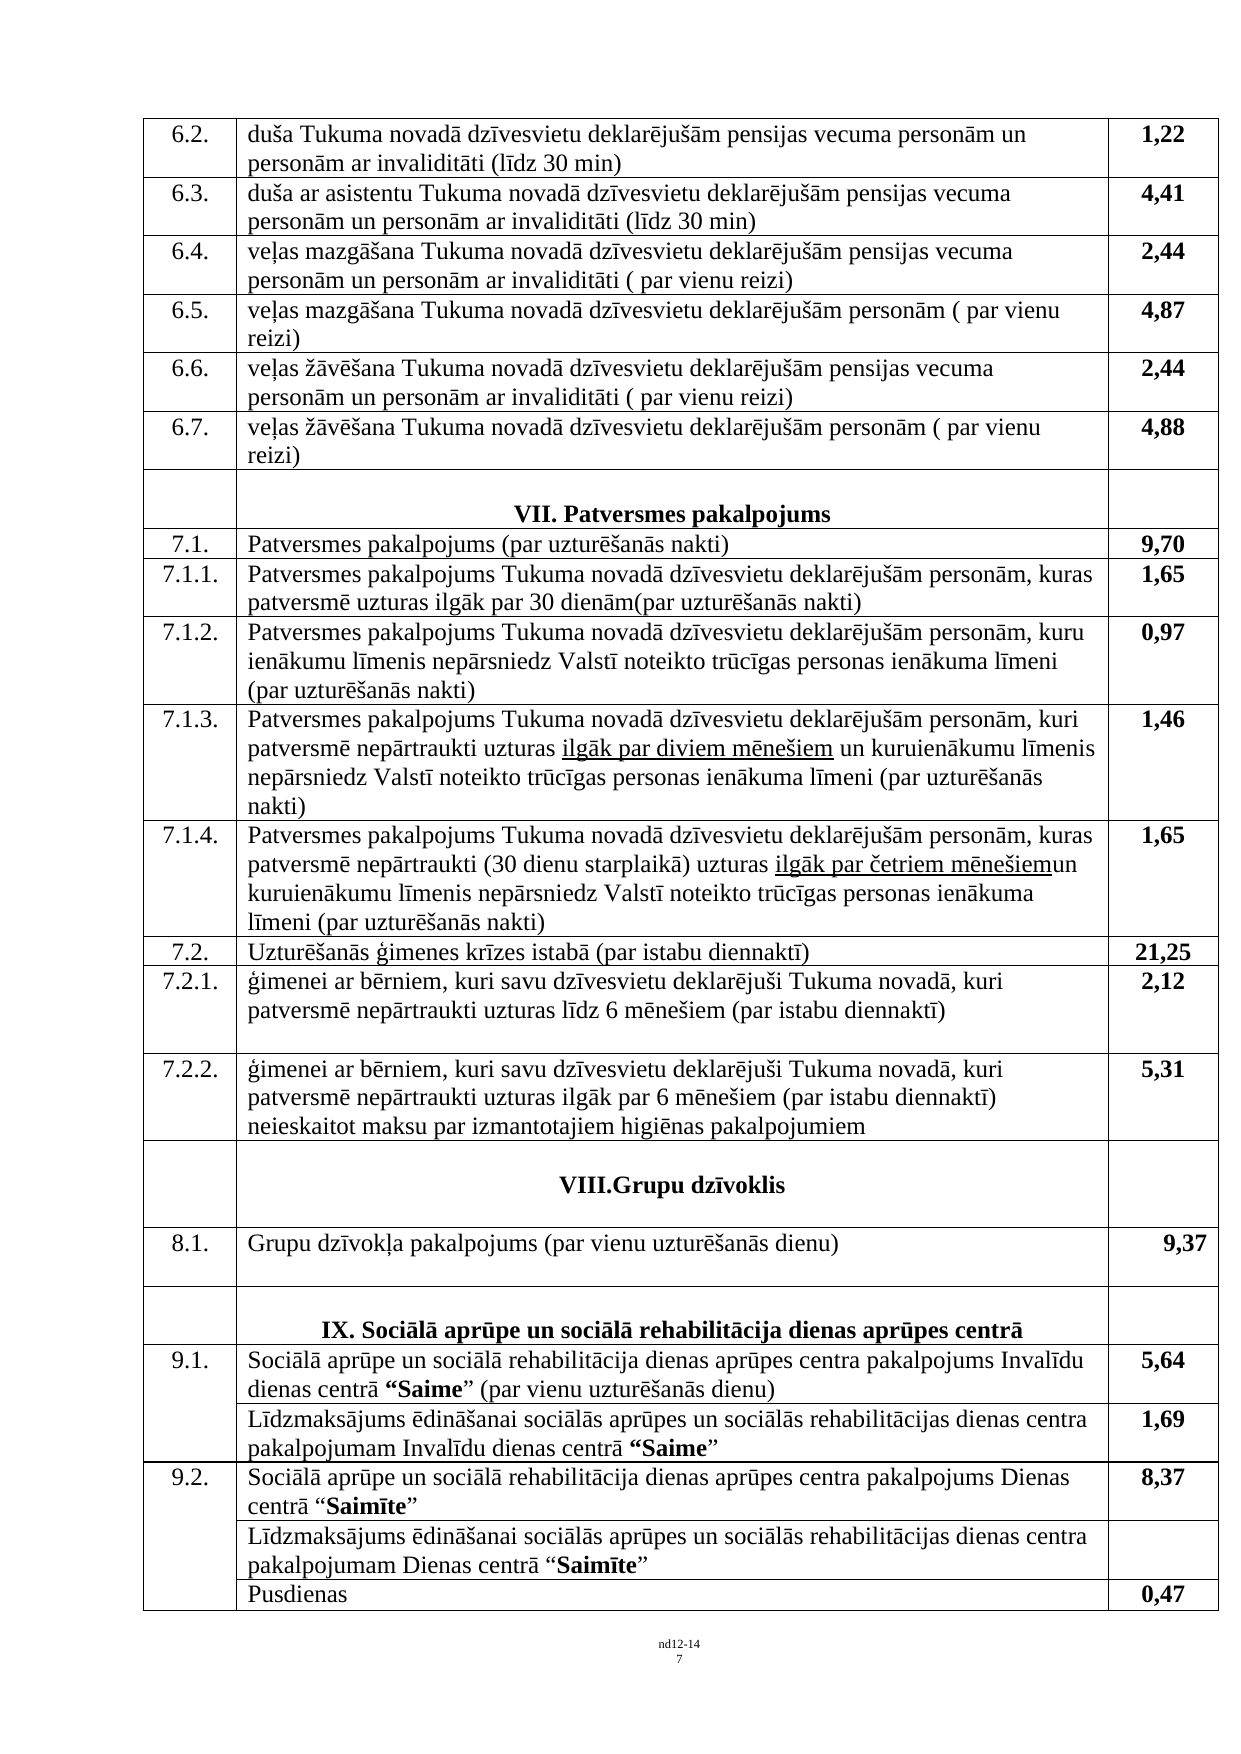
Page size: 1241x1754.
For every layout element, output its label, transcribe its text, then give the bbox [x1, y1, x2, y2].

table_cell 7.1.1. [144, 559, 236, 616]
table_cell ģimenei ar bērniem, kuri savu dzīvesvietu deklarējuši Tukuma novadā, kuri patversmē nepārtraukti uzturas līdz 6 mēnešiem (par istabu diennaktī) [237, 966, 1108, 1053]
table_cell 2,44 [1109, 236, 1218, 294]
table_cell 1,65 [1109, 821, 1218, 936]
table_cell 0,97 [1109, 617, 1218, 703]
table_cell 2,12 [1109, 966, 1218, 1053]
table_cell duša Tukuma novadā dzīvesvietu deklarējušām pensijas vecuma personām un personām ar invaliditāti (līdz 30 min) [237, 119, 1108, 177]
table_cell 6.6. [144, 353, 236, 411]
table_cell 2,44 [1109, 353, 1218, 411]
table_cell VIII.Grupu dzīvoklis [237, 1141, 1108, 1227]
table_cell IX. Sociālā aprūpe un sociālā rehabilitācija dienas aprūpes centrā [237, 1287, 1108, 1344]
table_cell ģimenei ar bērniem, kuri savu dzīvesvietu deklarējuši Tukuma novadā, kuri patversmē nepārtraukti uzturas ilgāk par 6 mēnešiem (par istabu diennaktī) neieskaitot maksu par izmantotajiem higiēnas pakalpojumiem [237, 1054, 1108, 1140]
table_cell 4,41 [1109, 178, 1218, 235]
table_cell [144, 1141, 236, 1227]
table_cell [144, 470, 236, 528]
table_cell 8.1. [144, 1228, 236, 1286]
table_cell 7.1.2. [144, 617, 236, 703]
table_cell 9,37 [1109, 1228, 1218, 1286]
table_cell 7.1.4. [144, 821, 236, 936]
table_cell veļas mazgāšana Tukuma novadā dzīvesvietu deklarējušām personām ( par vienu reizi) [237, 295, 1108, 352]
table_cell 6.3. [144, 178, 236, 235]
table_cell 7.1. [144, 529, 236, 558]
table_cell 9.1. [144, 1345, 236, 1461]
table_cell duša ar asistentu Tukuma novadā dzīvesvietu deklarējušām pensijas vecuma personām un personām ar invaliditāti (līdz 30 min) [237, 178, 1108, 235]
table_cell 6.4. [144, 236, 236, 294]
table_cell 9.2. [144, 1463, 236, 1610]
table_cell 0,47 [1109, 1580, 1218, 1610]
table_cell 7.2. [144, 937, 236, 965]
table_cell Patversmes pakalpojums Tukuma novadā dzīvesvietu deklarējušām personām, kuru ienākumu līmenis nepārsniedz Valstī noteikto trūcīgas personas ienākuma līmeni (par uzturēšanās nakti) [237, 617, 1108, 703]
table_cell 7.2.1. [144, 966, 236, 1053]
table_cell 9,70 [1109, 529, 1218, 558]
table_cell veļas žāvēšana Tukuma novadā dzīvesvietu deklarējušām personām ( par vienu reizi) [237, 412, 1108, 469]
table_cell Līdzmaksājums ēdināšanai sociālās aprūpes un sociālās rehabilitācijas dienas centra pakalpojumam Dienas centrā “Saimīte” [237, 1521, 1108, 1578]
table_cell veļas mazgāšana Tukuma novadā dzīvesvietu deklarējušām pensijas vecuma personām un personām ar invaliditāti ( par vienu reizi) [237, 236, 1108, 294]
table_cell 6.5. [144, 295, 236, 352]
table_cell 4,88 [1109, 412, 1218, 469]
table_cell Sociālā aprūpe un sociālā rehabilitācija dienas aprūpes centra pakalpojums Invalīdu dienas centrā “Saime” (par vienu uzturēšanās dienu) [237, 1345, 1108, 1403]
table_cell [1109, 1141, 1218, 1227]
table_cell Grupu dzīvokļa pakalpojums (par vienu uzturēšanās dienu) [237, 1228, 1108, 1286]
table_cell 4,87 [1109, 295, 1218, 352]
table_cell 1,22 [1109, 119, 1218, 177]
table_cell [1109, 470, 1218, 528]
table_cell Patversmes pakalpojums Tukuma novadā dzīvesvietu deklarējušām personām, kuras patversmē uzturas ilgāk par 30 dienām(par uzturēšanās nakti) [237, 559, 1108, 616]
table_cell 1,65 [1109, 559, 1218, 616]
table_cell veļas žāvēšana Tukuma novadā dzīvesvietu deklarējušām pensijas vecuma personām un personām ar invaliditāti ( par vienu reizi) [237, 353, 1108, 411]
table_cell 21,25 [1109, 937, 1218, 965]
table_cell 6.2. [144, 119, 236, 177]
table_cell 7.1.3. [144, 705, 236, 819]
table_cell 1,69 [1109, 1404, 1218, 1461]
table_cell Patversmes pakalpojums (par uzturēšanās nakti) [237, 529, 1108, 558]
table_cell Līdzmaksājums ēdināšanai sociālās aprūpes un sociālās rehabilitācijas dienas centra pakalpojumam Invalīdu dienas centrā “Saime” [237, 1404, 1108, 1461]
table_cell 5,64 [1109, 1345, 1218, 1403]
table_cell [1109, 1287, 1218, 1344]
table_cell Uzturēšanās ģimenes krīzes istabā (par istabu diennaktī) [237, 937, 1108, 965]
table_cell 8,37 [1109, 1463, 1218, 1520]
table_cell [1109, 1521, 1218, 1578]
table_cell VII. Patversmes pakalpojums [237, 470, 1108, 528]
table_cell Pusdienas [237, 1580, 1108, 1610]
table_cell Sociālā aprūpe un sociālā rehabilitācija dienas aprūpes centra pakalpojums Dienas centrā “Saimīte” [237, 1463, 1108, 1520]
table_cell Patversmes pakalpojums Tukuma novadā dzīvesvietu deklarējušām personām, kuri patversmē nepārtraukti uzturas ilgāk par diviem mēnešiem un kuruienākumu līmenis nepārsniedz Valstī noteikto trūcīgas personas ienākuma līmeni (par uzturēšanās nakti) [237, 705, 1108, 819]
table_cell 7.2.2. [144, 1054, 236, 1140]
table_cell Patversmes pakalpojums Tukuma novadā dzīvesvietu deklarējušām personām, kuras patversmē nepārtraukti (30 dienu starplaikā) uzturas ilgāk par četriem mēnešiemun kuruienākumu līmenis nepārsniedz Valstī noteikto trūcīgas personas ienākuma līmeni (par uzturēšanās nakti) [237, 821, 1108, 936]
table_cell 5,31 [1109, 1054, 1218, 1140]
table_cell 1,46 [1109, 705, 1218, 819]
table_cell 6.7. [144, 412, 236, 469]
table_cell [144, 1287, 236, 1344]
